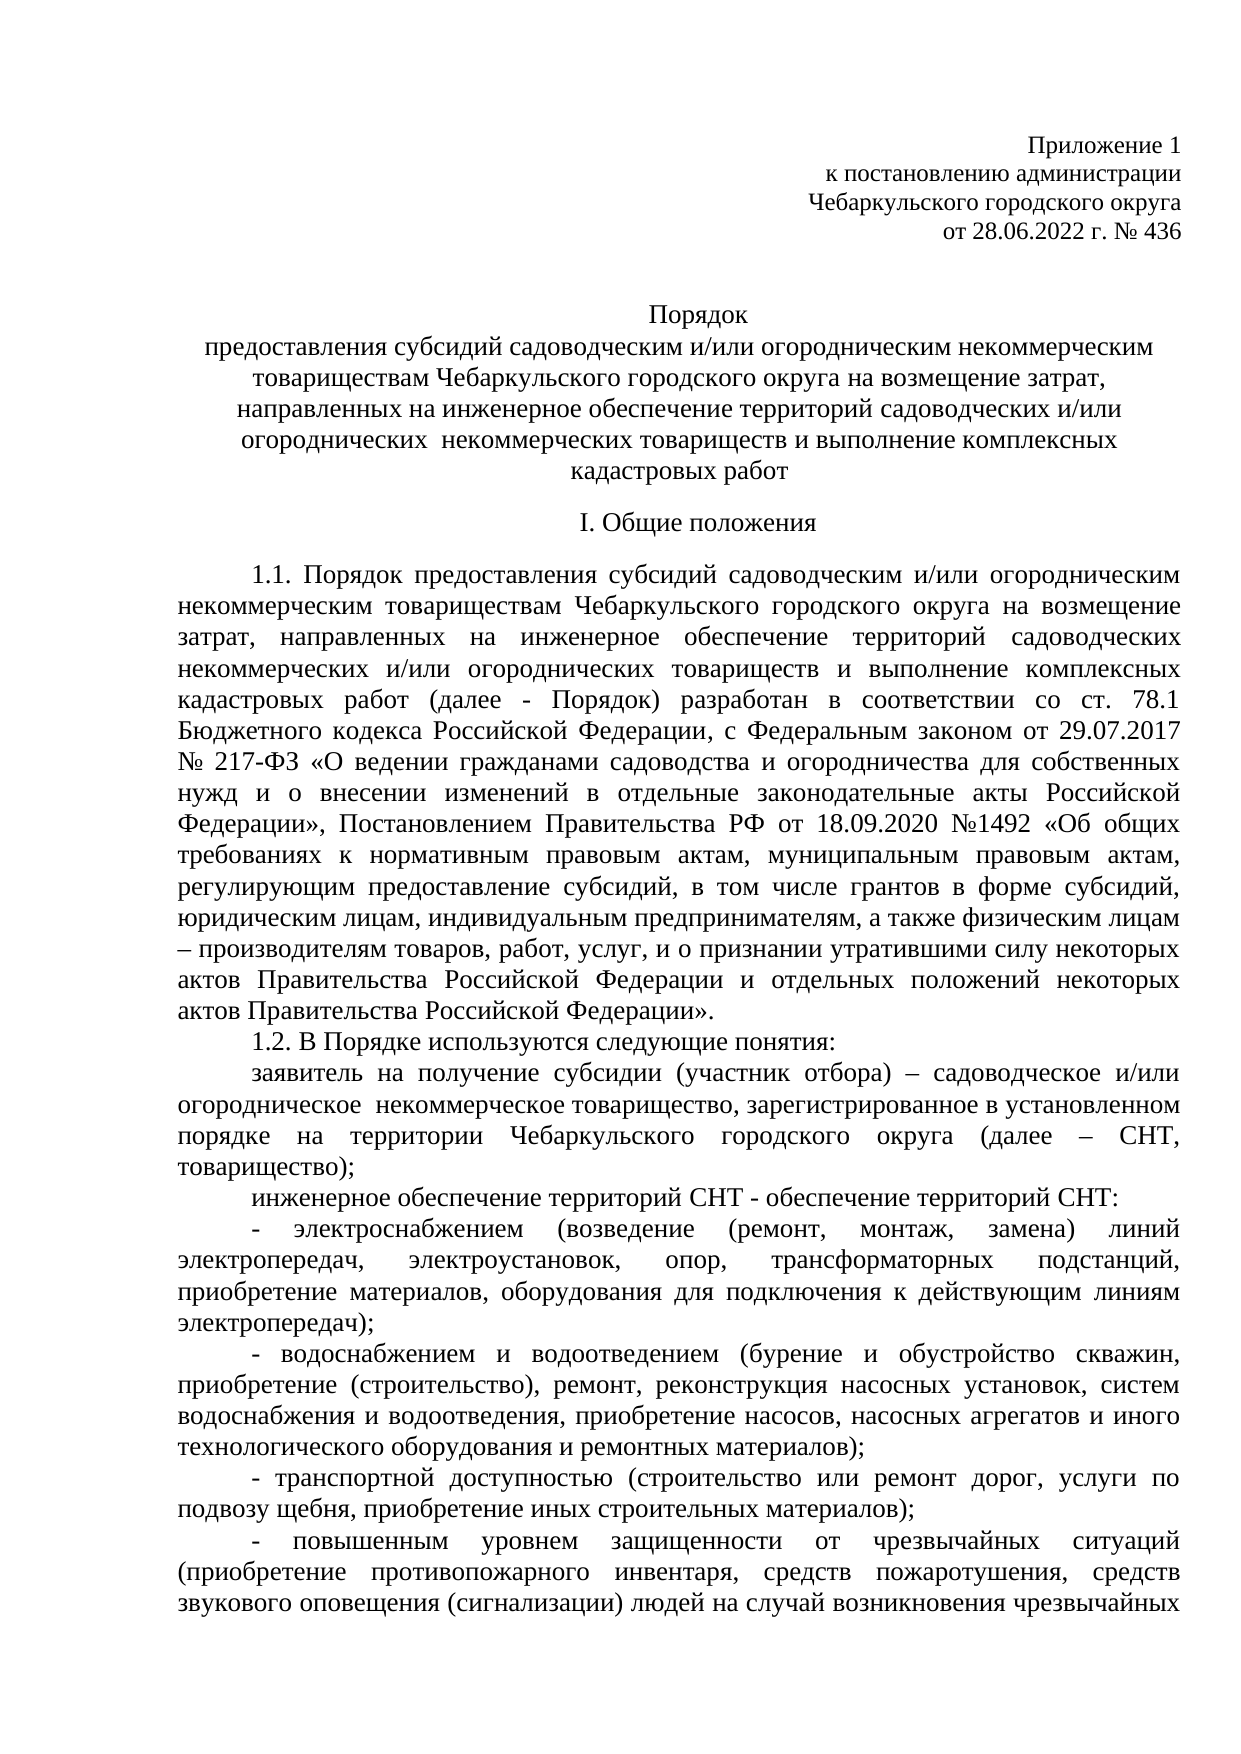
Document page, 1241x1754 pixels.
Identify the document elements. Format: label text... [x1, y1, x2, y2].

list заявитель на получение субсидии (участник отбора) – садоводческое и/или огородническое некоммерческое товарищество, зарегистрированное в установленном порядке на территории Чебаркульского городского округа (далее – СНТ, товарищество); [177, 1057, 1181, 1181]
text к постановлению администрации [768, 158, 1181, 187]
text от 28.06.2022 г. № 436 [768, 216, 1181, 245]
text Приложение 1 [768, 130, 1181, 158]
list - транспортной доступностью (строительство или ремонт дорог, услуги по подвозу щебня, приобретение иных строительных материалов); [177, 1461, 1181, 1524]
list инженерное обеспечение территорий СНТ - обеспечение территорий СНТ: [177, 1181, 1181, 1212]
text Порядок [215, 298, 1181, 330]
text 1.1. Порядок предоставления субсидий садоводческим и/или огородническим некоммерческим товариществам Чебаркульского городского округа на возмещение затрат, направленных на инженерное обеспечение территорий садоводческих некоммерческих и/или огороднических товариществ и выполнение комплексных кадастровых работ (далее - Порядок) разработан в соответствии со ст. 78.1 Бюджетного кодекса Российской Федерации, с Федеральным законом от 29.07.2017 № 217-ФЗ «О ведении гражданами садоводства и огородничества для собственных нужд и о внесении изменений в отдельные законодательные акты Российской Федерации», Постановлением Правительства РФ от 18.09.2020 №1492 «Об общих требованиях к нормативным правовым актам, муниципальным правовым актам, регулирующим предоставление субсидий, в том числе грантов в форме субсидий, юридическим лицам, индивидуальным предпринимателям, а также физическим лицам – производителям товаров, работ, услуг, и о признании утратившими силу некоторых актов Правительства Российской Федерации и отдельных положений некоторых актов Правительства Российской Федерации». [177, 558, 1181, 1025]
text 1.2. В Порядке используются следующие понятия: [177, 1025, 1181, 1057]
text предоставления субсидий садоводческим и/или огородническим некоммерческим товариществам Чебаркульского городского округа на возмещение затрат, направленных на инженерное обеспечение территорий садоводческих и/или огороднических некоммерческих товариществ и выполнение комплексных кадастровых работ [177, 330, 1181, 485]
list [177, 1524, 1181, 1617]
text I. Общие положения [215, 506, 1181, 537]
text Чебаркульского городского округа [768, 187, 1181, 216]
list - водоснабжением и водоотведением (бурение и обустройство скважин, приобретение (строительство), ремонт, реконструкция насосных установок, систем водоснабжения и водоотведения, приобретение насосов, насосных агрегатов и иного технологического оборудования и ремонтных материалов); [177, 1337, 1181, 1461]
text - электроснабжением (возведение (ремонт, монтаж, замена) линий электропередач, электроустановок, опор, трансформаторных подстанций, приобретение материалов, оборудования для подключения к действующим линиям электропередач); [177, 1212, 1181, 1337]
